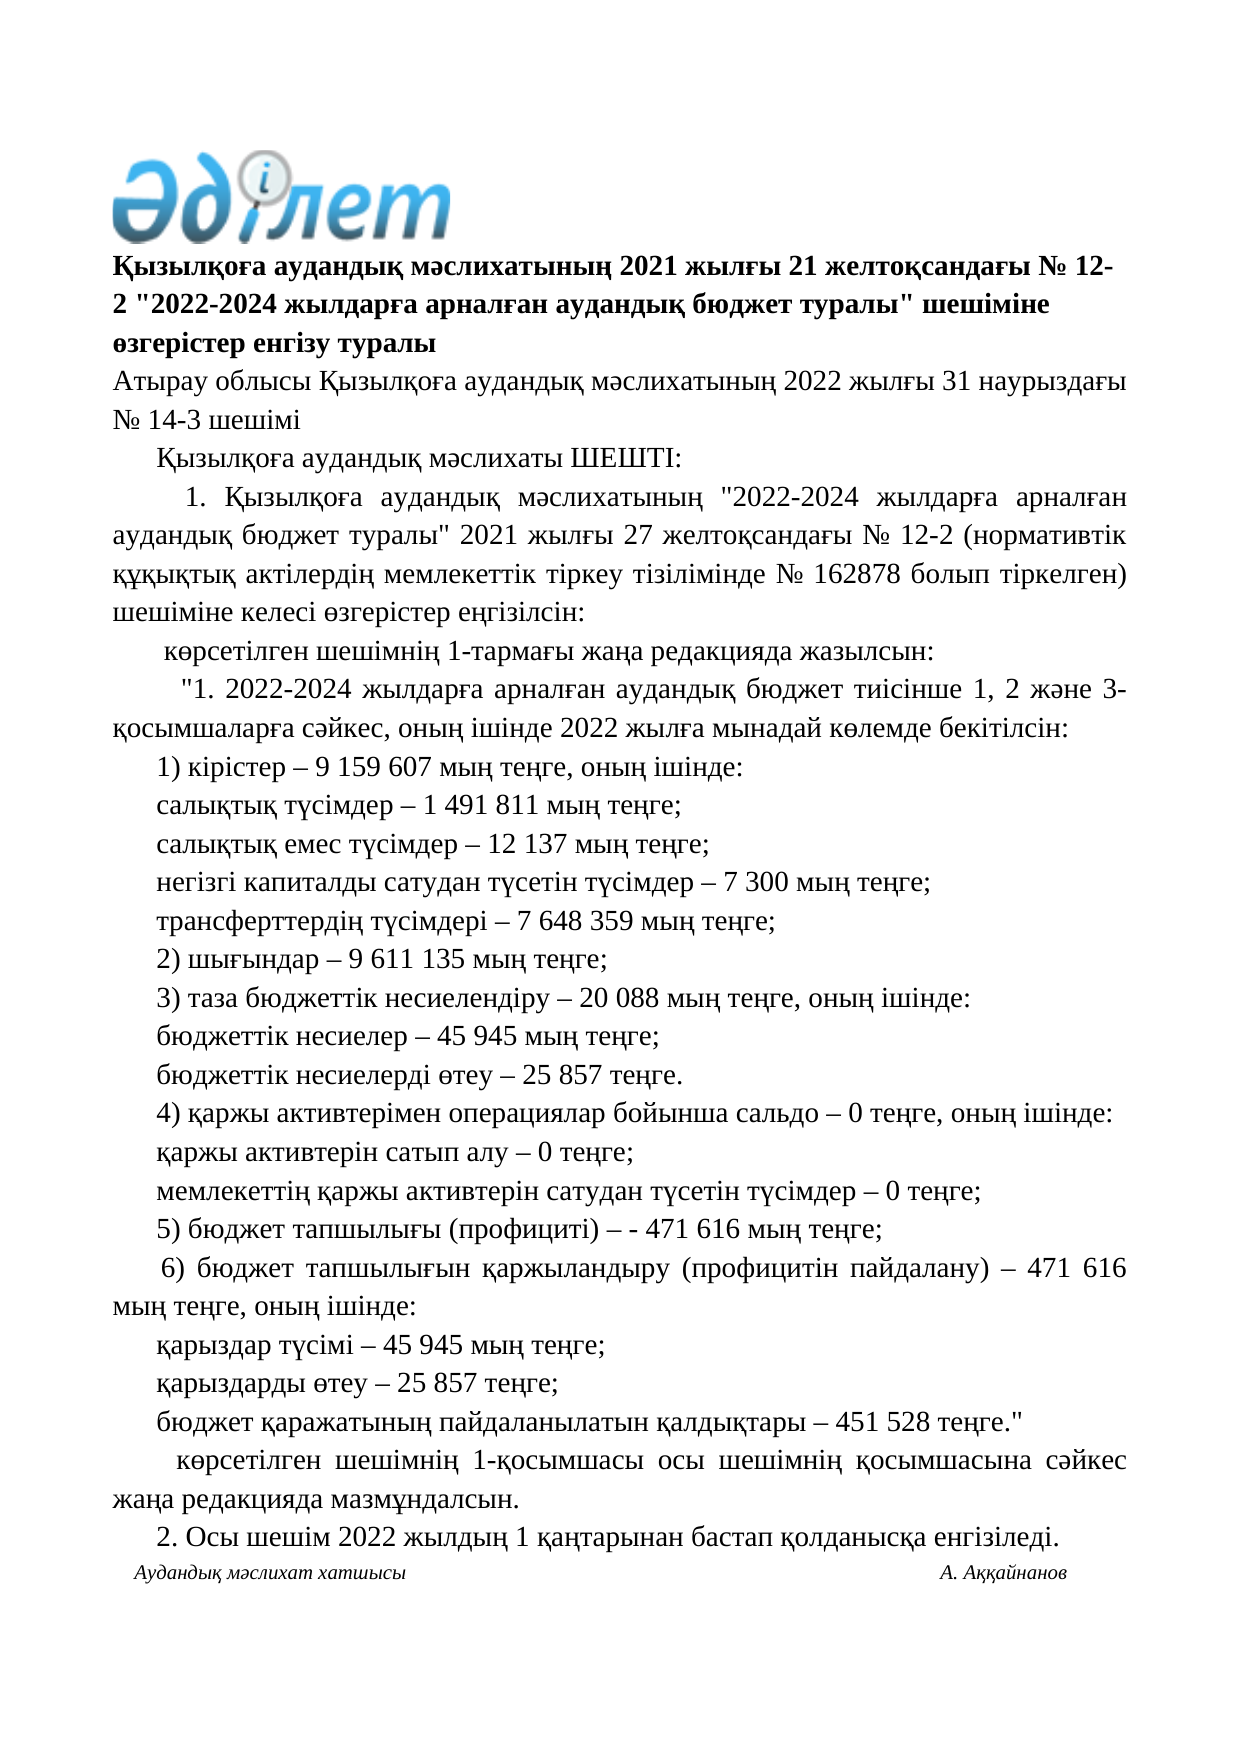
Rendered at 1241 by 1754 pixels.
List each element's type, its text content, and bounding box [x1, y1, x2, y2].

text қарыздарды өтеу – 25 857 теңге; [112, 1365, 1128, 1399]
text 1) кірістер – 9 159 607 мың теңге, оның ішінде: [112, 749, 1128, 782]
text бюджеттік несиелер – 45 945 мың теңге; [112, 1018, 1128, 1052]
text мемлекеттің қаржы активтерін сатудан түсетін түсімдер – 0 теңге; [112, 1173, 1128, 1206]
text салықтық түсімдер – 1 491 811 мың теңге; [112, 787, 1128, 821]
text көрсетілген шешімнің 1-қосымшасы осы шешімнің қосымшасына сәйкес жаңа редакцияда мазмұндалсын. [112, 1442, 1128, 1514]
text "1. 2022-2024 жылдарға арналған аудандық бюджет тиісінше 1, 2 және 3-қосымшаларға сәйкес, оның iшiнде 2022 жылға мынадай көлемде бекітілсін: [112, 672, 1128, 744]
text негізгі капиталды сатудан түсетін түсімдер – 7 300 мың теңге; [112, 864, 1128, 898]
table_header А. Аққайнанов [939, 1558, 1240, 1589]
text трансферттердің түсімдері – 7 648 359 мың теңге; [112, 903, 1128, 936]
text 2. Осы шешім 2022 жылдың 1 қаңтарынан бастап қолданысқа енгiзiледi. [112, 1519, 1128, 1553]
text 1. Қызылқоға аудандық мәслихатының "2022-2024 жылдарға арналған аудандық бюджет туралы" 2021 жылғы 27 желтоқсандағы № 12-2 (нормативтік құқықтық актілердің мемлекеттік тіркеу тізілімінде № 162878 болып тіркелген) шешіміне келесі өзгерістер еңгізілсін: [112, 479, 1128, 628]
text 3) таза бюджеттік несиелендіру – 20 088 мың теңге, оның ішінде: [112, 980, 1128, 1013]
text Қызылқоға аудандық мәслихатының 2021 жылғы 21 желтоқсандағы № 12-2 "2022-2024 жылдарға арналған аудандық бюджет туралы" шешіміне өзгерістер енгізу туралы [112, 248, 1128, 358]
text 5) бюджет тапшылығы (профициті) – - 471 616 мың теңге; [112, 1211, 1128, 1245]
text қарыздар түсімі – 45 945 мың теңге; [112, 1327, 1128, 1360]
text бюджеттік несиелерді өтеу – 25 857 теңге. [112, 1057, 1128, 1091]
text қаржы активтерін сатып алу – 0 теңге; [112, 1134, 1128, 1168]
text 6) бюджет тапшылығын қаржыландыру (профицитін пайдалану) – 471 616 мың теңге, оның ішінде: [112, 1250, 1128, 1322]
table_header Аудандық мәслихат хатшысы [101, 1558, 939, 1589]
text салықтық емес түсімдер – 12 137 мың теңге; [112, 826, 1128, 859]
text Қызылқоға аудандық мәслихаты ШЕШТІ: [112, 440, 1128, 474]
picture [112, 150, 451, 244]
text 4) қаржы активтерімен операциялар бойынша сальдо – 0 теңге, оның ішінде: [112, 1096, 1128, 1129]
text көрсетілген шешімнің 1-тармағы жаңа редакцияда жазылсын: [112, 633, 1128, 667]
text Атырау облысы Қызылқоға аудандық мәслихатының 2022 жылғы 31 наурыздағы № 14-3 шешімі [112, 363, 1128, 435]
text 2) шығындар – 9 611 135 мың теңге; [112, 941, 1128, 975]
text бюджет қаражатының пайдаланылатын қалдықтары – 451 528 теңге." [112, 1404, 1128, 1437]
